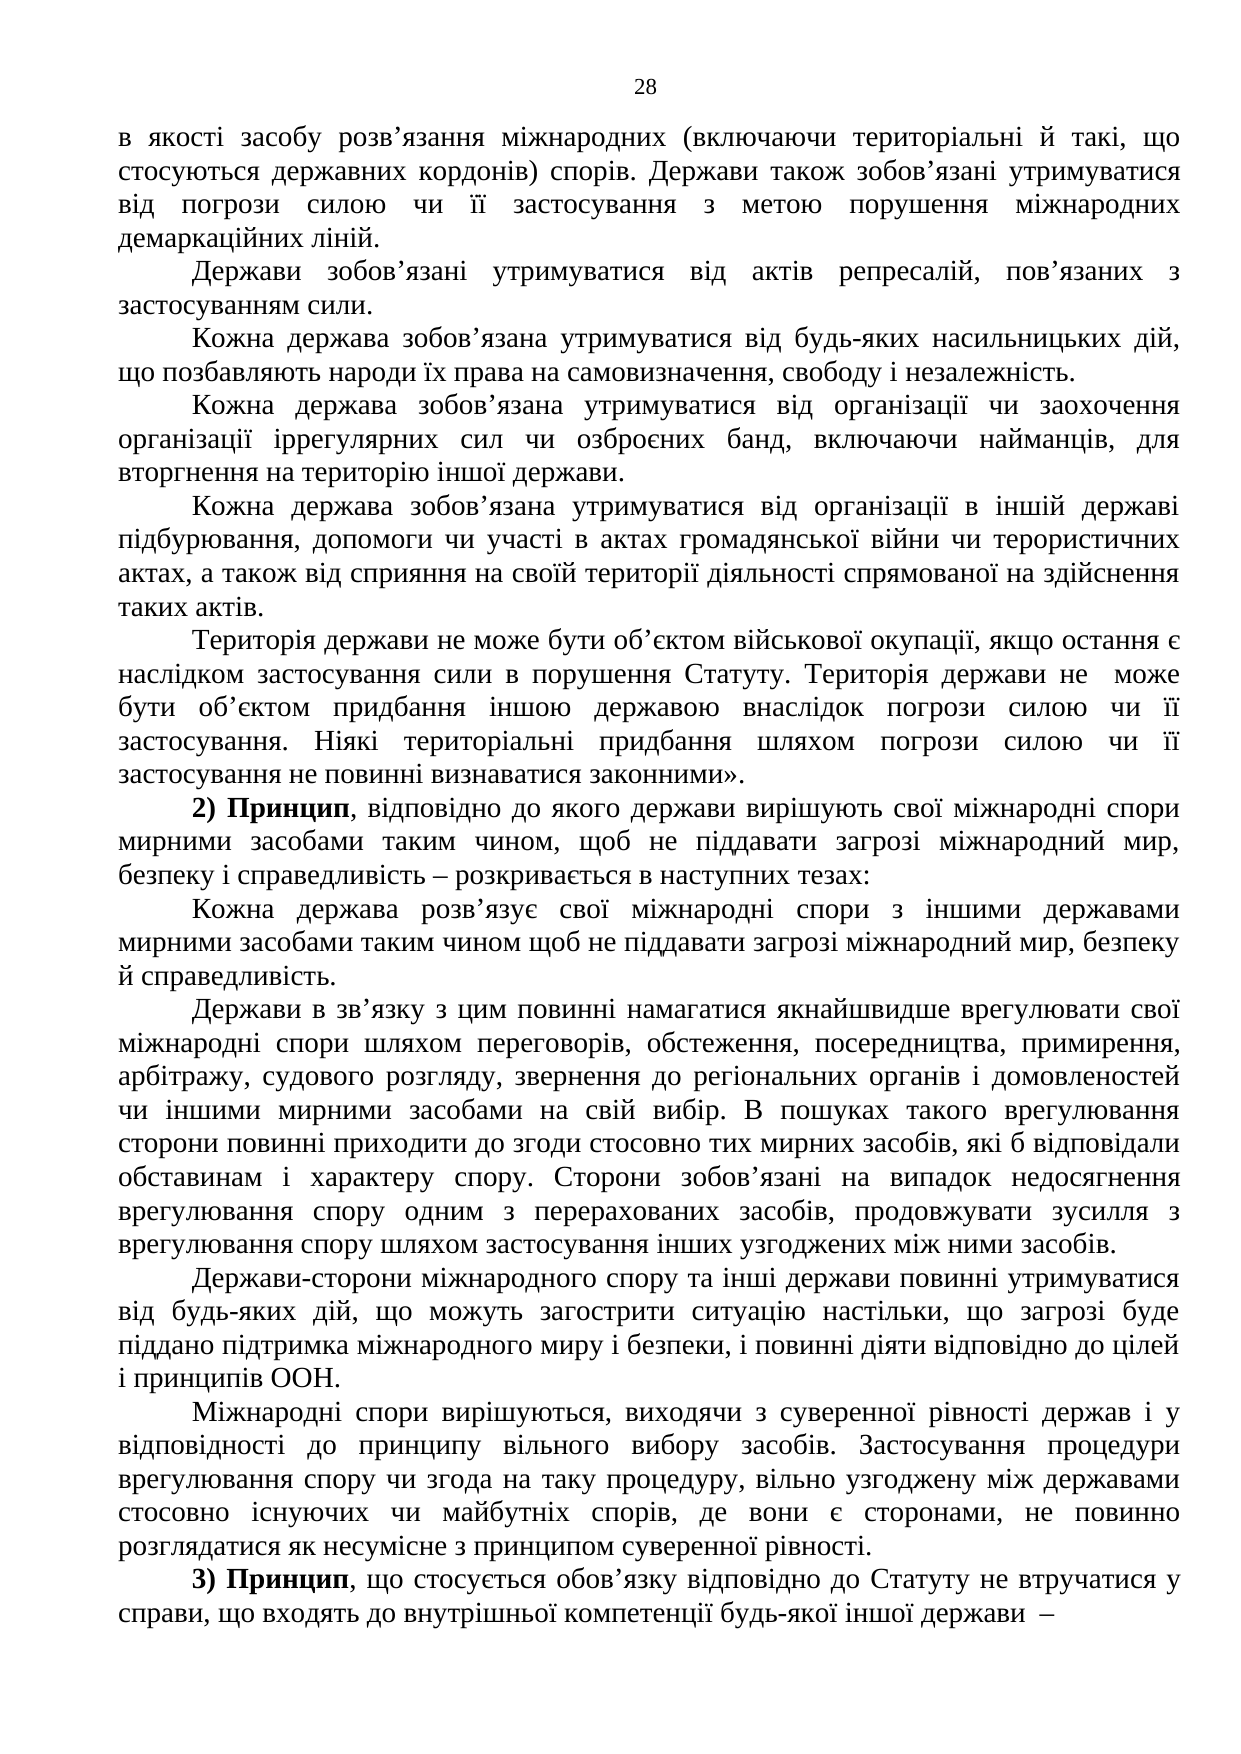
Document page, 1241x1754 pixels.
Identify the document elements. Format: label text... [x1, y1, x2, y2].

text Міжнародні спори вирішуються, виходячи з суверенної рівності держав і у відповідності до принципу вільного вибору засобів. Застосування процедури врегулювання спору чи згода на таку процедуру, вільно узгоджену між державами стосовно існуючих чи майбутніх спорів, де вони є сторонами, не повинно розглядатися як несумісне з принципом суверенної рівності. [118, 1394, 1181, 1562]
list Принцип, відповідно до якого держави вирішують свої міжнародні спори мирними засобами таким чином, щоб не піддавати загрозі міжнародний мир, безпеку і справедливість – розкривається в наступних тезах: [118, 790, 1181, 891]
text Держави зобов’язані утримуватися від актів репресалій, пов’язаних з застосуванням сили. [118, 253, 1181, 320]
text в якості засобу розв’язання міжнародних (включаючи територіальні й такі, що стосуються державних кордонів) спорів. Держави також зобов’язані утримуватися від погрози силою чи її застосування з метою порушення міжнародних демаркаційних ліній. [118, 119, 1182, 253]
text Кожна держава зобов’язана утримуватися від організації в іншій державі підбурювання, допомоги чи участі в актах громадянської війни чи терористичних актах, а також від сприяння на своїй території діяльності спрямованої на здійснення таких актів. [118, 488, 1181, 622]
text Держави-сторони міжнародного спору та інші держави повинні утримуватися від будь-яких дій, що можуть загострити ситуацію настільки, що загрозі буде піддано підтримка міжнародного миру і безпеки, і повинні діяти відповідно до цілей і принципів ООН. [118, 1260, 1181, 1394]
text Кожна держава розв’язує свої міжнародні спори з іншими державами мирними засобами таким чином щоб не піддавати загрозі міжнародний мир, безпеку й справедливість. [118, 891, 1181, 991]
text Держави в зв’язку з цим повинні намагатися якнайшвидше врегулювати свої міжнародні спори шляхом переговорів, обстеження, посередництва, примирення, арбітражу, судового розгляду, звернення до регіональних органів і домовленостей чи іншими мирними засобами на свій вибір. В пошуках такого врегулювання сторони повинні приходити до згоди стосовно тих мирних засобів, які б відповідали обставинам і характеру спору. Сторони зобов’язані на випадок недосягнення врегулювання спору одним з перерахованих засобів, продовжувати зусилля з врегулювання спору шляхом застосування інших узгоджених між ними засобів. [118, 991, 1181, 1260]
list Принцип, що стосується обов’язку відповідно до Статуту не втручатися у справи, що входять до внутрішньої компетенції будь-якої іншої держави – [118, 1562, 1182, 1629]
text Кожна держава зобов’язана утримуватися від будь-яких насильницьких дій, що позбавляють народи їх права на самовизначення, свободу і незалежність. [118, 320, 1181, 387]
text Територія держави не може бути об’єктом військової окупації, якщо остання є наслідком застосування сили в порушення Статуту. Територія держави не може бути об’єктом придбання іншою державою внаслідок погрози силою чи її застосування. Ніякі територіальні придбання шляхом погрози силою чи її застосування не повинні визнаватися законними». [118, 622, 1181, 790]
text Кожна держава зобов’язана утримуватися від організації чи заохочення організації іррегулярних сил чи озброєних банд, включаючи найманців, для вторгнення на територію іншої держави. [118, 387, 1181, 488]
